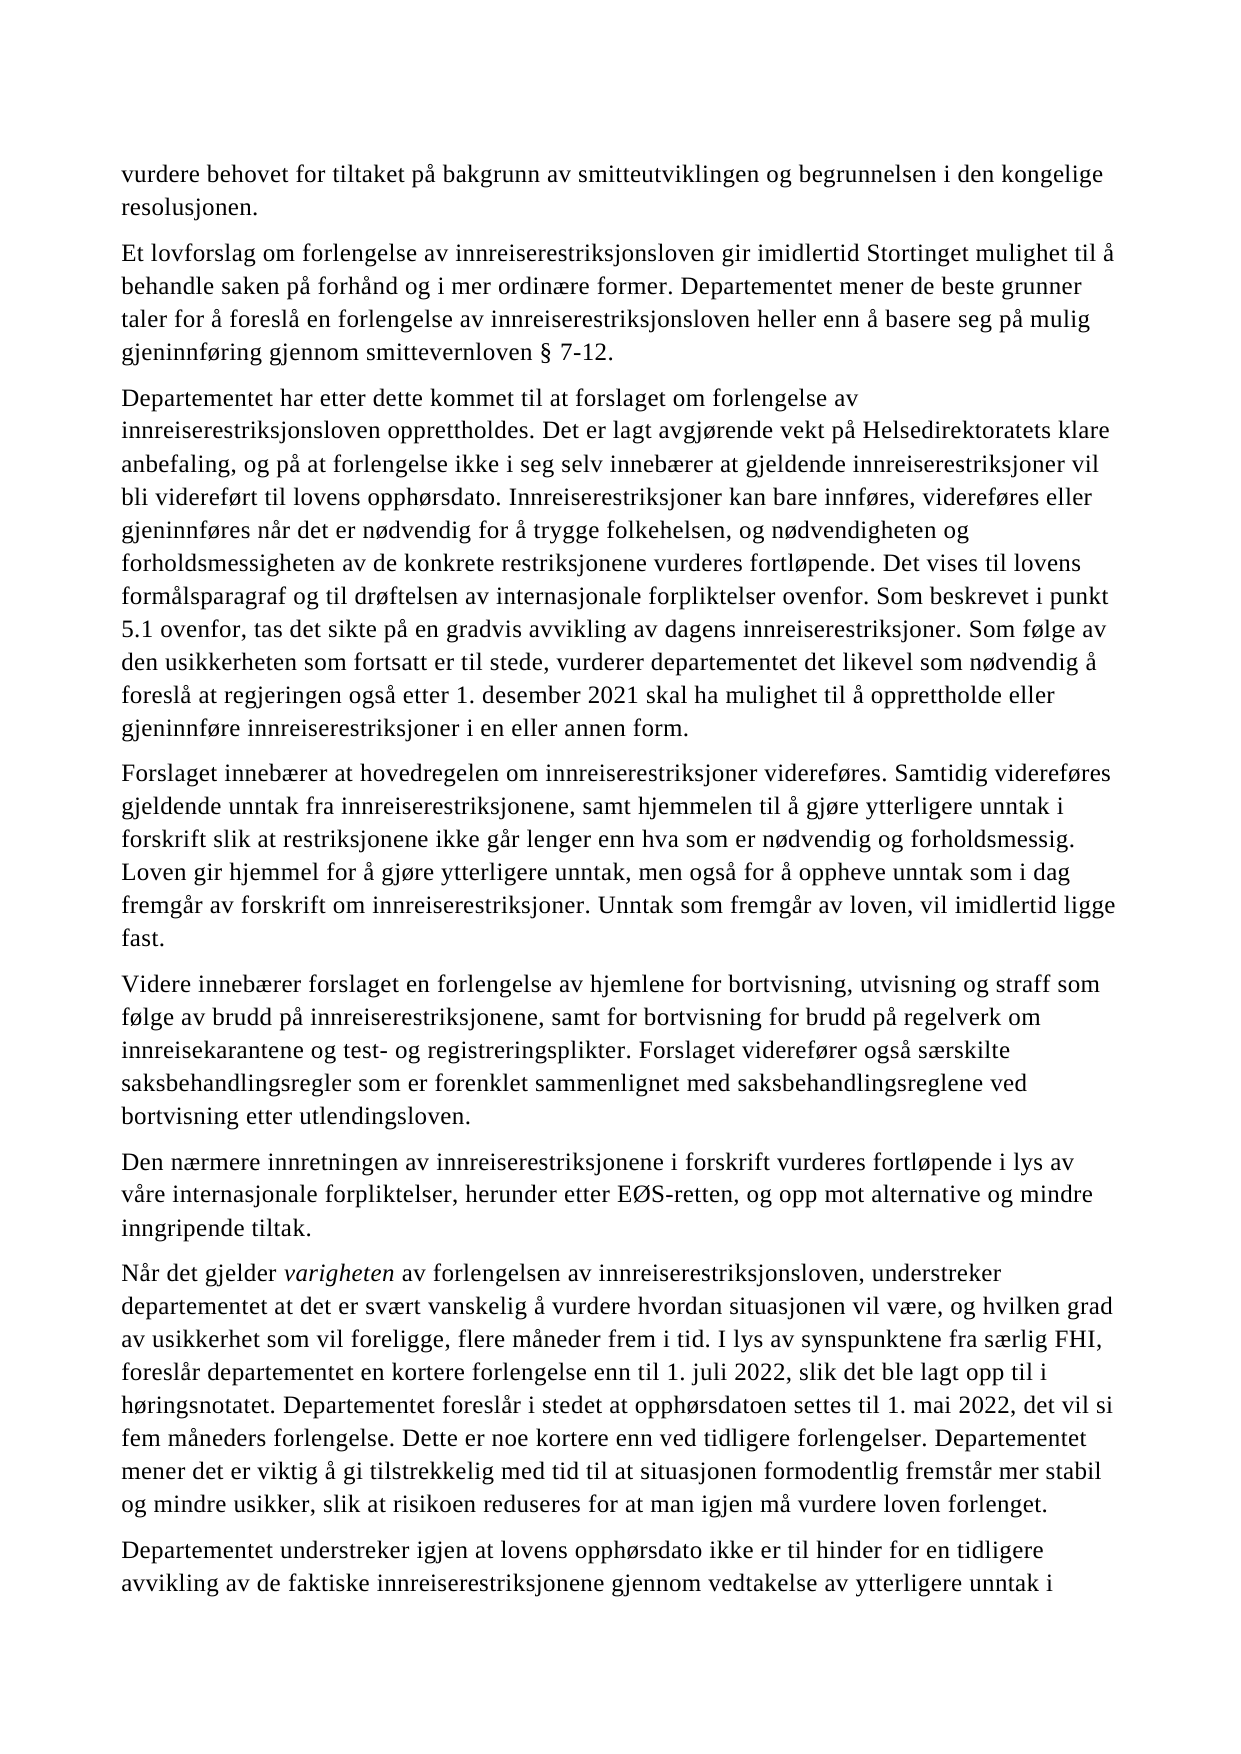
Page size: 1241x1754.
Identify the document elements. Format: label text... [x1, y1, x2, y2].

text Når det gjelder varigheten av forlengelsen av innreiserestriksjonsloven, understreker departementet at det er svært vanskelig å vurdere hvordan situasjonen vil være, og hvilken grad av usikkerhet som vil foreligge, flere måneder frem i tid. I lys av synspunktene fra særlig FHI, foreslår departementet en kortere forlengelse enn til 1. juli 2022, slik det ble lagt opp til i høringsnotatet. Departementet foreslår i stedet at opphørsdatoen settes til 1. mai 2022, det vil si fem måneders forlengelse. Dette er noe kortere enn ved tidligere forlengelser. Departementet mener det er viktig å gi tilstrekkelig med tid til at situasjonen formodentlig fremstår mer stabil og mindre usikker, slik at risikoen reduseres for at man igjen må vurdere loven forlenget. [121, 1258, 1119, 1518]
text Den nærmere innretningen av innreiserestriksjonene i forskrift vurderes fortløpende i lys av våre internasjonale forpliktelser, herunder etter EØS-retten, og opp mot alternative og mindre inngripende tiltak. [121, 1147, 1119, 1241]
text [121, 159, 1119, 221]
text Et lovforslag om forlengelse av innreiserestriksjonsloven gir imidlertid Stortinget mulighet til å behandle saken på forhånd og i mer ordinære former. Departementet mener de beste grunner taler for å foreslå en forlengelse av innreiserestriksjonsloven heller enn å basere seg på mulig gjeninnføring gjennom smittevernloven § 7-12. [121, 238, 1119, 366]
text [121, 1535, 1119, 1597]
text Forslaget innebærer at hovedregelen om innreiserestriksjoner videreføres. Samtidig videreføres gjeldende unntak fra innreiserestriksjonene, samt hjemmelen til å gjøre ytterligere unntak i forskrift slik at restriksjonene ikke går lenger enn hva som er nødvendig og forholdsmessig. Loven gir hjemmel for å gjøre ytterligere unntak, men også for å oppheve unntak som i dag fremgår av forskrift om innreiserestriksjoner. Unntak som fremgår av loven, vil imidlertid ligge fast. [121, 758, 1119, 952]
text Videre innebærer forslaget en forlengelse av hjemlene for bortvisning, utvisning og straff som følge av brudd på innreiserestriksjonene, samt for bortvisning for brudd på regelverk om innreisekarantene og test- og registreringsplikter. Forslaget viderefører også særskilte saksbehandlingsregler som er forenklet sammenlignet med saksbehandlingsreglene ved bortvisning etter utlendingsloven. [121, 969, 1119, 1130]
text Departementet har etter dette kommet til at forslaget om forlengelse av innreiserestriksjonsloven opprettholdes. Det er lagt avgjørende vekt på Helsedirektoratets klare anbefaling, og på at forlengelse ikke i seg selv innebærer at gjeldende innreiserestriksjoner vil bli videreført til lovens opphørsdato. Innreiserestriksjoner kan bare innføres, videreføres eller gjeninnføres når det er nødvendig for å trygge folkehelsen, og nødvendigheten og forholdsmessigheten av de konkrete restriksjonene vurderes fortløpende. Det vises til lovens formålsparagraf og til drøftelsen av internasjonale forpliktelser ovenfor. Som beskrevet i punkt 5.1 ovenfor, tas det sikte på en gradvis avvikling av dagens innreiserestriksjoner. Som følge av den usikkerheten som fortsatt er til stede, vurderer departementet det likevel som nødvendig å foreslå at regjeringen også etter 1. desember 2021 skal ha mulighet til å opprettholde eller gjeninnføre innreiserestriksjoner i en eller annen form. [121, 383, 1119, 742]
